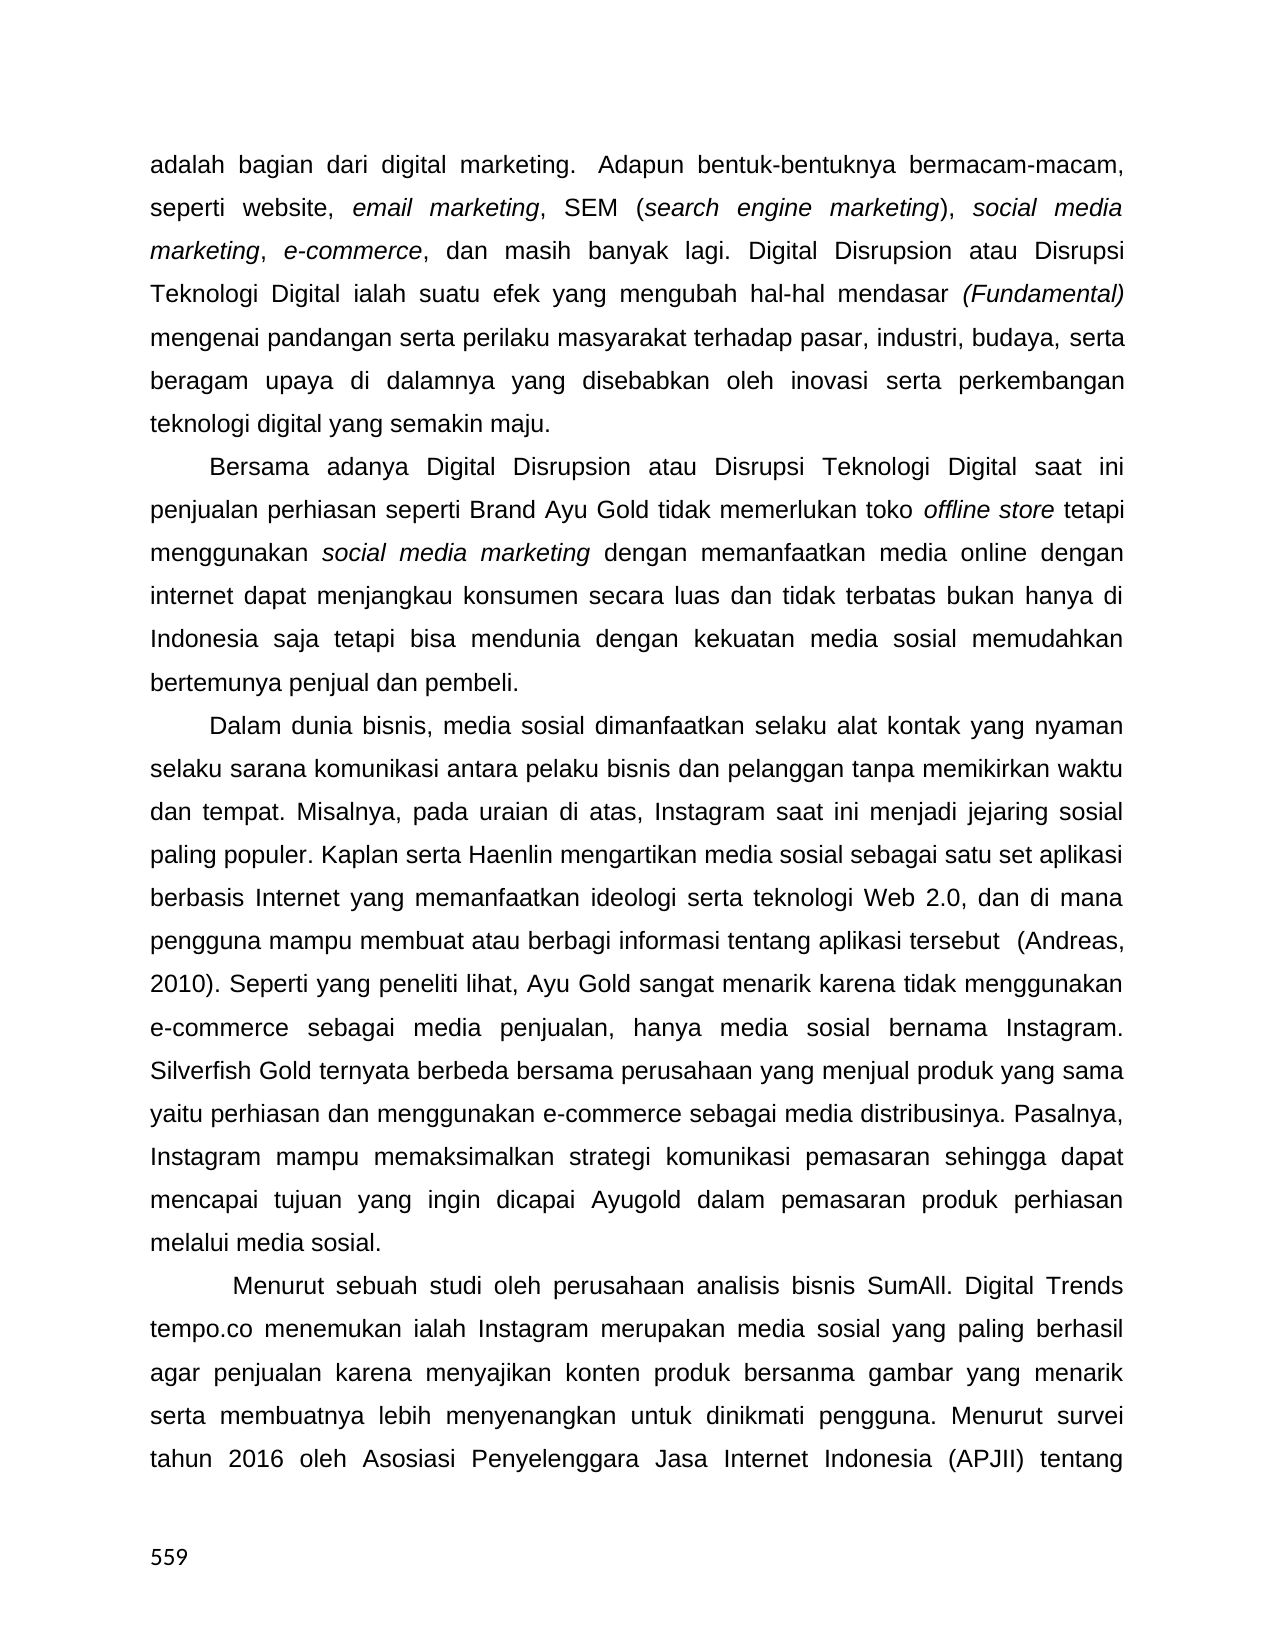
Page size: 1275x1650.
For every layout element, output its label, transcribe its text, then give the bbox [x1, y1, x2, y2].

text Bersama adanya Digital Disrupsion atau Disrupsi Teknologi Digital saat ini penjualan perhiasan seperti Brand Ayu Gold tidak memerlukan toko offline store tetapi menggunakan social media marketing dengan memanfaatkan media online dengan internet dapat menjangkau konsumen secara luas dan tidak terbatas bukan hanya di Indonesia saja tetapi bisa mendunia dengan kekuatan media sosial memudahkan bertemunya penjual dan pembeli. [150, 452, 1125, 696]
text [150, 1271, 1125, 1472]
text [150, 150, 1125, 437]
text Dalam dunia bisnis, media sosial dimanfaatkan selaku alat kontak yang nyaman selaku sarana komunikasi antara pelaku bisnis dan pelanggan tanpa memikirkan waktu dan tempat. Misalnya, pada uraian di atas, Instagram saat ini menjadi jejaring sosial paling populer. Kaplan serta Haenlin mengartikan media sosial sebagai satu set aplikasi berbasis Internet yang memanfaatkan ideologi serta teknologi Web 2.0, dan di mana pengguna mampu membuat atau berbagi informasi tentang aplikasi tersebut . Seperti yang peneliti lihat, Ayu Gold sangat menarik karena tidak menggunakan e-commerce sebagai media penjualan, hanya media sosial bernama Instagram. Silverfish Gold ternyata berbeda bersama perusahaan yang menjual produk yang sama yaitu perhiasan dan menggunakan e-commerce sebagai media distribusinya. Pasalnya, Instagram mampu memaksimalkan strategi komunikasi pemasaran sehingga dapat mencapai tujuan yang ingin dicapai Ayugold dalam pemasaran produk perhiasan melalui media sosial. [150, 711, 1125, 1257]
